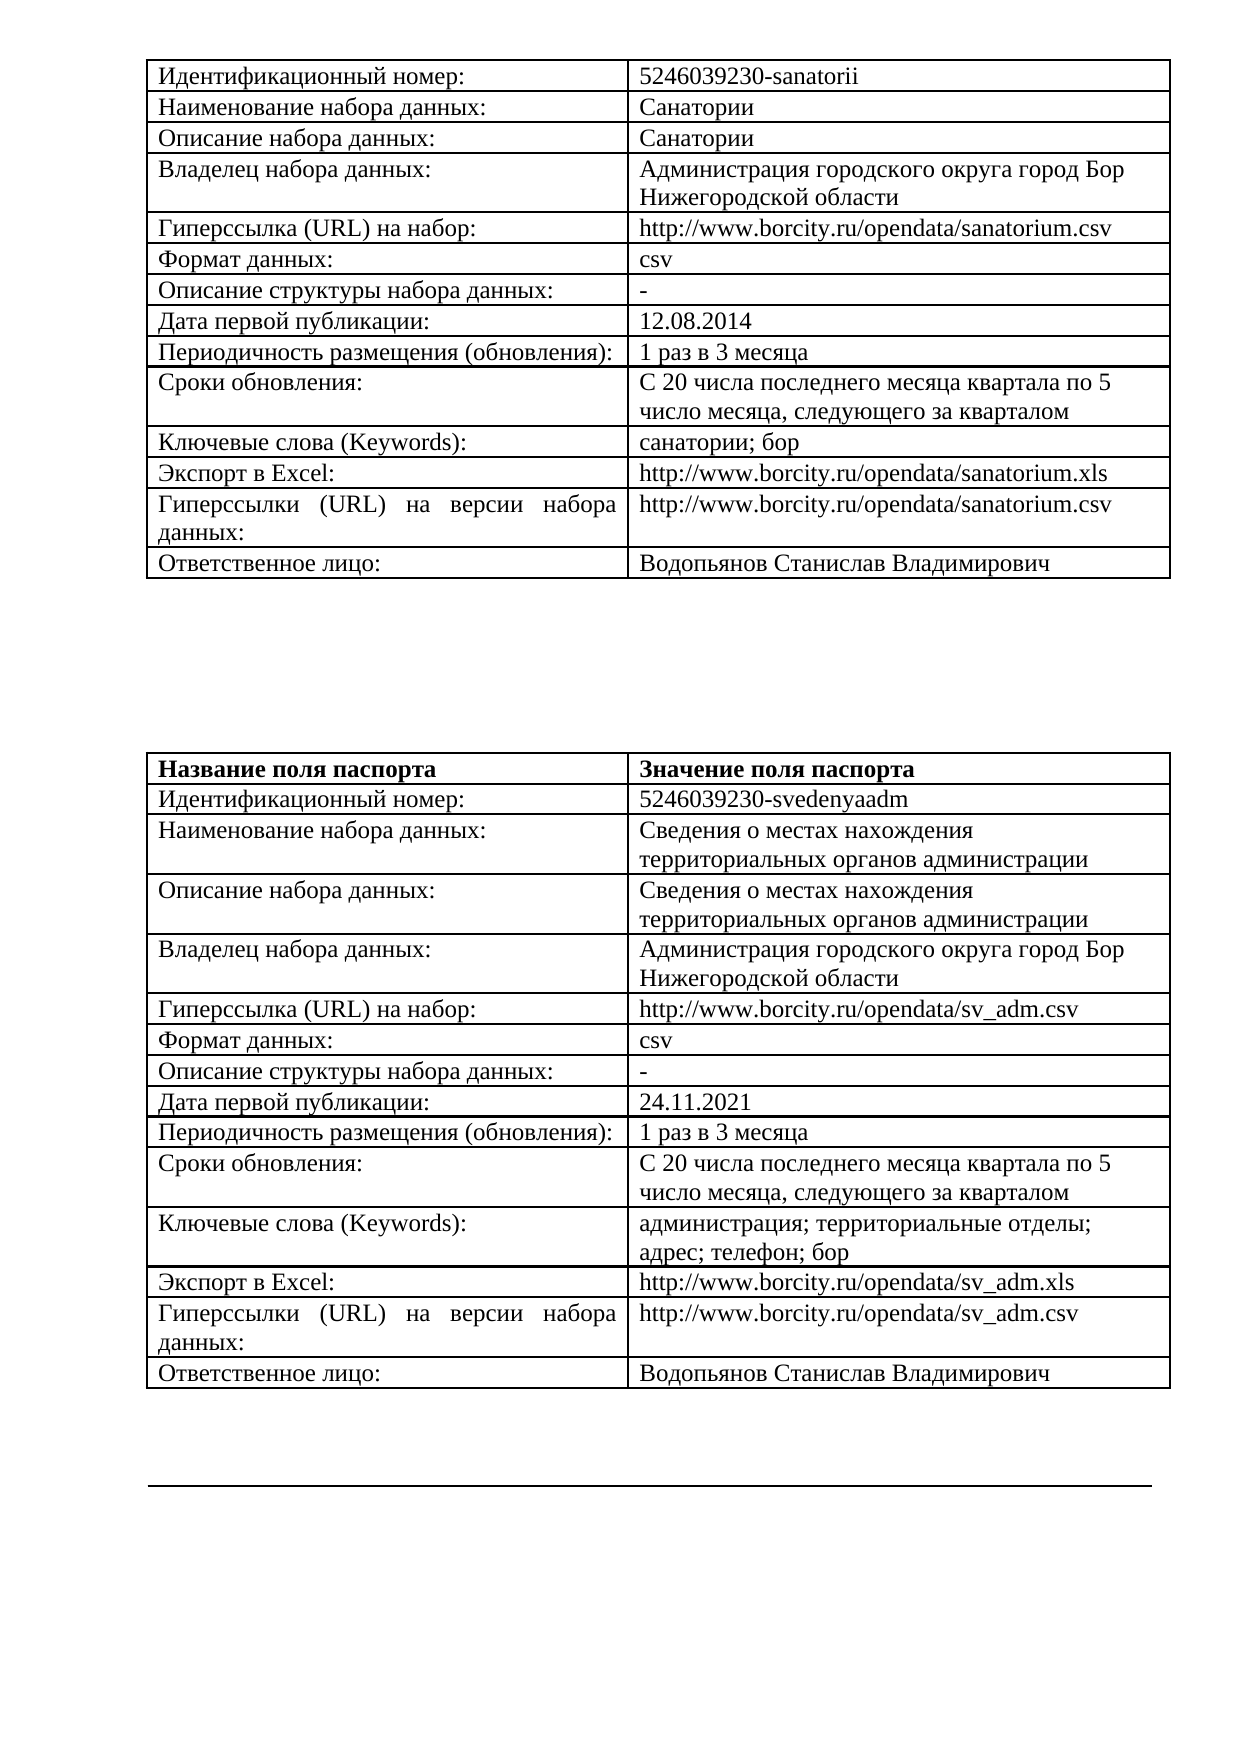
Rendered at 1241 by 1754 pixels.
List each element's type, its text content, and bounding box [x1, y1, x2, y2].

table_cell Сведения о местах нахождения территориальных органов администрации [629, 875, 1169, 932]
table_cell Описание набора данных: [148, 875, 627, 932]
table_cell Владелец набора данных: [148, 154, 627, 211]
table_cell Администрация городского округа город Бор Нижегородской области [629, 935, 1169, 992]
table_cell - [629, 275, 1169, 304]
table_cell администрация; территориальные отделы; адрес; телефон; бор [629, 1208, 1169, 1265]
table_cell Дата первой публикации: [148, 1087, 627, 1115]
table_cell http://www.borcity.ru/opendata/sanatorium.xls [629, 458, 1169, 487]
table_cell csv [629, 1025, 1169, 1054]
table_cell Водопьянов Станислав Владимирович [629, 1358, 1169, 1387]
table_cell Описание структуры набора данных: [148, 275, 627, 304]
table_cell http://www.borcity.ru/opendata/sv_adm.xls [629, 1268, 1169, 1296]
table_cell Экспорт в Excel: [148, 1268, 627, 1296]
table_cell 5246039230-sanatorii [629, 61, 1169, 90]
table_cell Периодичность размещения (обновления): [148, 1118, 627, 1146]
table_cell Гиперссылки (URL) на версии набора данных: [148, 489, 627, 546]
table_cell Сроки обновления: [148, 1148, 627, 1206]
table_cell Идентификационный номер: [148, 785, 627, 813]
table_cell Наименование набора данных: [148, 815, 627, 873]
table_cell Описание структуры набора данных: [148, 1056, 627, 1084]
table_cell Экспорт в Excel: [148, 458, 627, 487]
table_cell Санатории [629, 123, 1169, 152]
table_cell 5246039230-svedenyaadm [629, 785, 1169, 813]
table_cell Формат данных: [148, 244, 627, 273]
table_cell http://www.borcity.ru/opendata/sanatorium.csv [629, 213, 1169, 242]
table_cell Периодичность размещения (обновления): [148, 337, 627, 365]
table_cell Администрация городского округа город Бор Нижегородской области [629, 154, 1169, 211]
table_cell Наименование набора данных: [148, 92, 627, 121]
table_cell Гиперссылки (URL) на версии набора данных: [148, 1298, 627, 1356]
table_cell Владелец набора данных: [148, 935, 627, 992]
table_cell - [629, 1056, 1169, 1084]
table_cell 12.08.2014 [629, 306, 1169, 334]
table_cell 1 раз в 3 месяца [629, 1118, 1169, 1146]
table_cell 1 раз в 3 месяца [629, 337, 1169, 365]
table_cell Санатории [629, 92, 1169, 121]
table_cell санатории; бор [629, 427, 1169, 456]
table_cell 24.11.2021 [629, 1087, 1169, 1115]
table_cell Сведения о местах нахождения территориальных органов администрации [629, 815, 1169, 873]
table_cell Дата первой публикации: [148, 306, 627, 334]
table_header Название поля паспорта [148, 754, 627, 782]
table_cell Описание набора данных: [148, 123, 627, 152]
table_cell Сроки обновления: [148, 368, 627, 425]
table_cell Водопьянов Станислав Владимирович [629, 548, 1169, 577]
table_cell Ответственное лицо: [148, 548, 627, 577]
table_cell Гиперссылка (URL) на набор: [148, 213, 627, 242]
table_cell http://www.borcity.ru/opendata/sanatorium.csv [629, 489, 1169, 546]
table_cell http://www.borcity.ru/opendata/sv_adm.csv [629, 994, 1169, 1023]
table_cell С 20 числа последнего месяца квартала по 5 число месяца, следующего за кварталом [629, 1148, 1169, 1206]
table_cell Ключевые слова (Keywords): [148, 427, 627, 456]
table_cell Гиперссылка (URL) на набор: [148, 994, 627, 1023]
table_cell http://www.borcity.ru/opendata/sv_adm.csv [629, 1298, 1169, 1356]
table_cell Идентификационный номер: [148, 61, 627, 90]
table_cell Формат данных: [148, 1025, 627, 1054]
table_cell Ответственное лицо: [148, 1358, 627, 1387]
table_cell С 20 числа последнего месяца квартала по 5 число месяца, следующего за кварталом [629, 368, 1169, 425]
table_cell Ключевые слова (Keywords): [148, 1208, 627, 1265]
table_header Значение поля паспорта [629, 754, 1169, 782]
table_cell csv [629, 244, 1169, 273]
